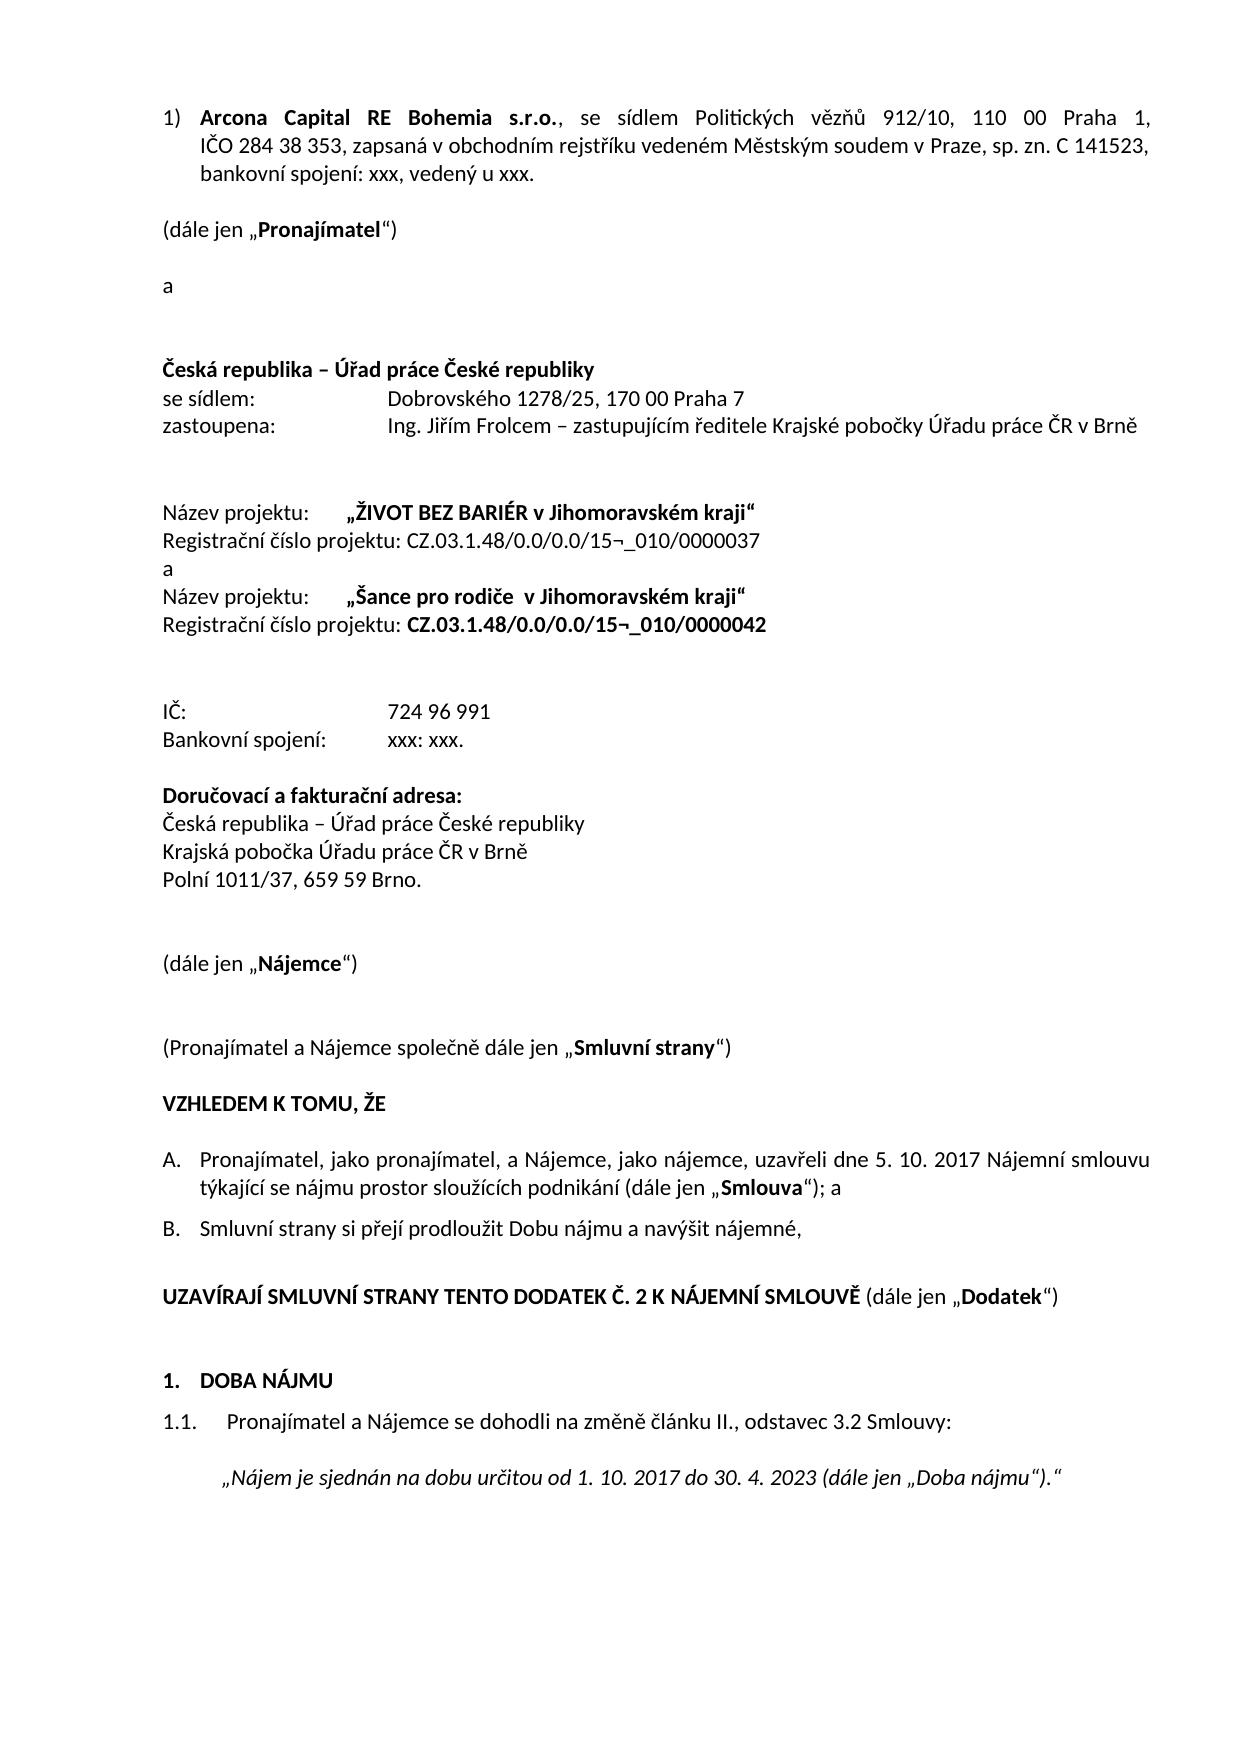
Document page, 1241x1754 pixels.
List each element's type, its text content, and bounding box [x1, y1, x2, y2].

list bankovní spojení: xxx, vedený u xxx. [200, 159, 1152, 187]
text Krajská pobočka Úřadu práce ČR v Brně [162, 837, 1152, 865]
text Česká republika – Úřad práce České republiky [162, 809, 1152, 837]
text (Pronajímatel a Nájemce společně dále jen „Smluvní strany“) [162, 1033, 1152, 1061]
text (dále jen „Nájemce“) [162, 949, 1152, 977]
text Polní 1011/37, 659 59 Brno. [162, 865, 1152, 893]
list Pronajímatel, jako pronajímatel, a Nájemce, jako nájemce, uzavřeli dne 5. 10. 2017 Nájemní smlouvu týkající se nájmu prostor sloužících podnikání (dále jen „Smlouva“); a [162, 1145, 1152, 1201]
list Smluvní strany si přejí prodloužit Dobu nájmu a navýšit nájemné, [162, 1214, 1152, 1242]
text Bankovní spojení: xxx: xxx. [162, 725, 1152, 753]
text Registrační číslo projektu: CZ.03.1.48/0.0/0.0/15¬_010/0000037 [162, 526, 1152, 554]
text Česká republika – Úřad práce České republiky [162, 356, 1152, 384]
text Doručovací a fakturační adresa: [162, 781, 1152, 809]
text zastoupena: Ing. Jiřím Frolcem – zastupujícím ředitele Krajské pobočky Úřadu práce ČR v Brně [162, 412, 1152, 440]
text Název projektu: „Šance pro rodiče v Jihomoravském kraji“ [162, 582, 1152, 610]
text a [162, 554, 1152, 582]
text Název projektu: „ŽIVOT BEZ BARIÉR v Jihomoravském kraji“ [162, 498, 1152, 526]
list Arcona Capital RE Bohemia s.r.o., se sídlem Politických vězňů 912/10, 110 00 Praha 1, IČO 284 38 353, zapsaná v obchodním rejstříku vedeném Městským soudem v Praze, sp. zn. C 141523, [162, 103, 1152, 159]
text Vzhledem k tomu, že [162, 1089, 1152, 1117]
text Registrační číslo projektu: CZ.03.1.48/0.0/0.0/15¬_010/0000042 [162, 610, 1152, 638]
text (dále jen „Pronajímatel“) [162, 216, 1152, 243]
list „Nájem je sjednán na dobu určitou od 1. 10. 2017 do 30. 4. 2023 (dále jen „Doba nájmu“).“ [221, 1463, 1152, 1491]
list Pronajímatel a Nájemce se dohodli na změně článku II., odstavec 3.2 Smlouvy: [162, 1407, 1152, 1435]
text se sídlem: Dobrovského 1278/25, 170 00 Praha 7 [162, 384, 1152, 412]
text a [162, 272, 1152, 299]
text Uzavírají smluvní strany tENTO doDATEK Č. 2 k nájemní smlouvě (dále jen „Dodatek“) [162, 1282, 1152, 1310]
list doba nájmu [162, 1366, 1152, 1394]
text IČ: 724 96 991 [162, 697, 1152, 725]
